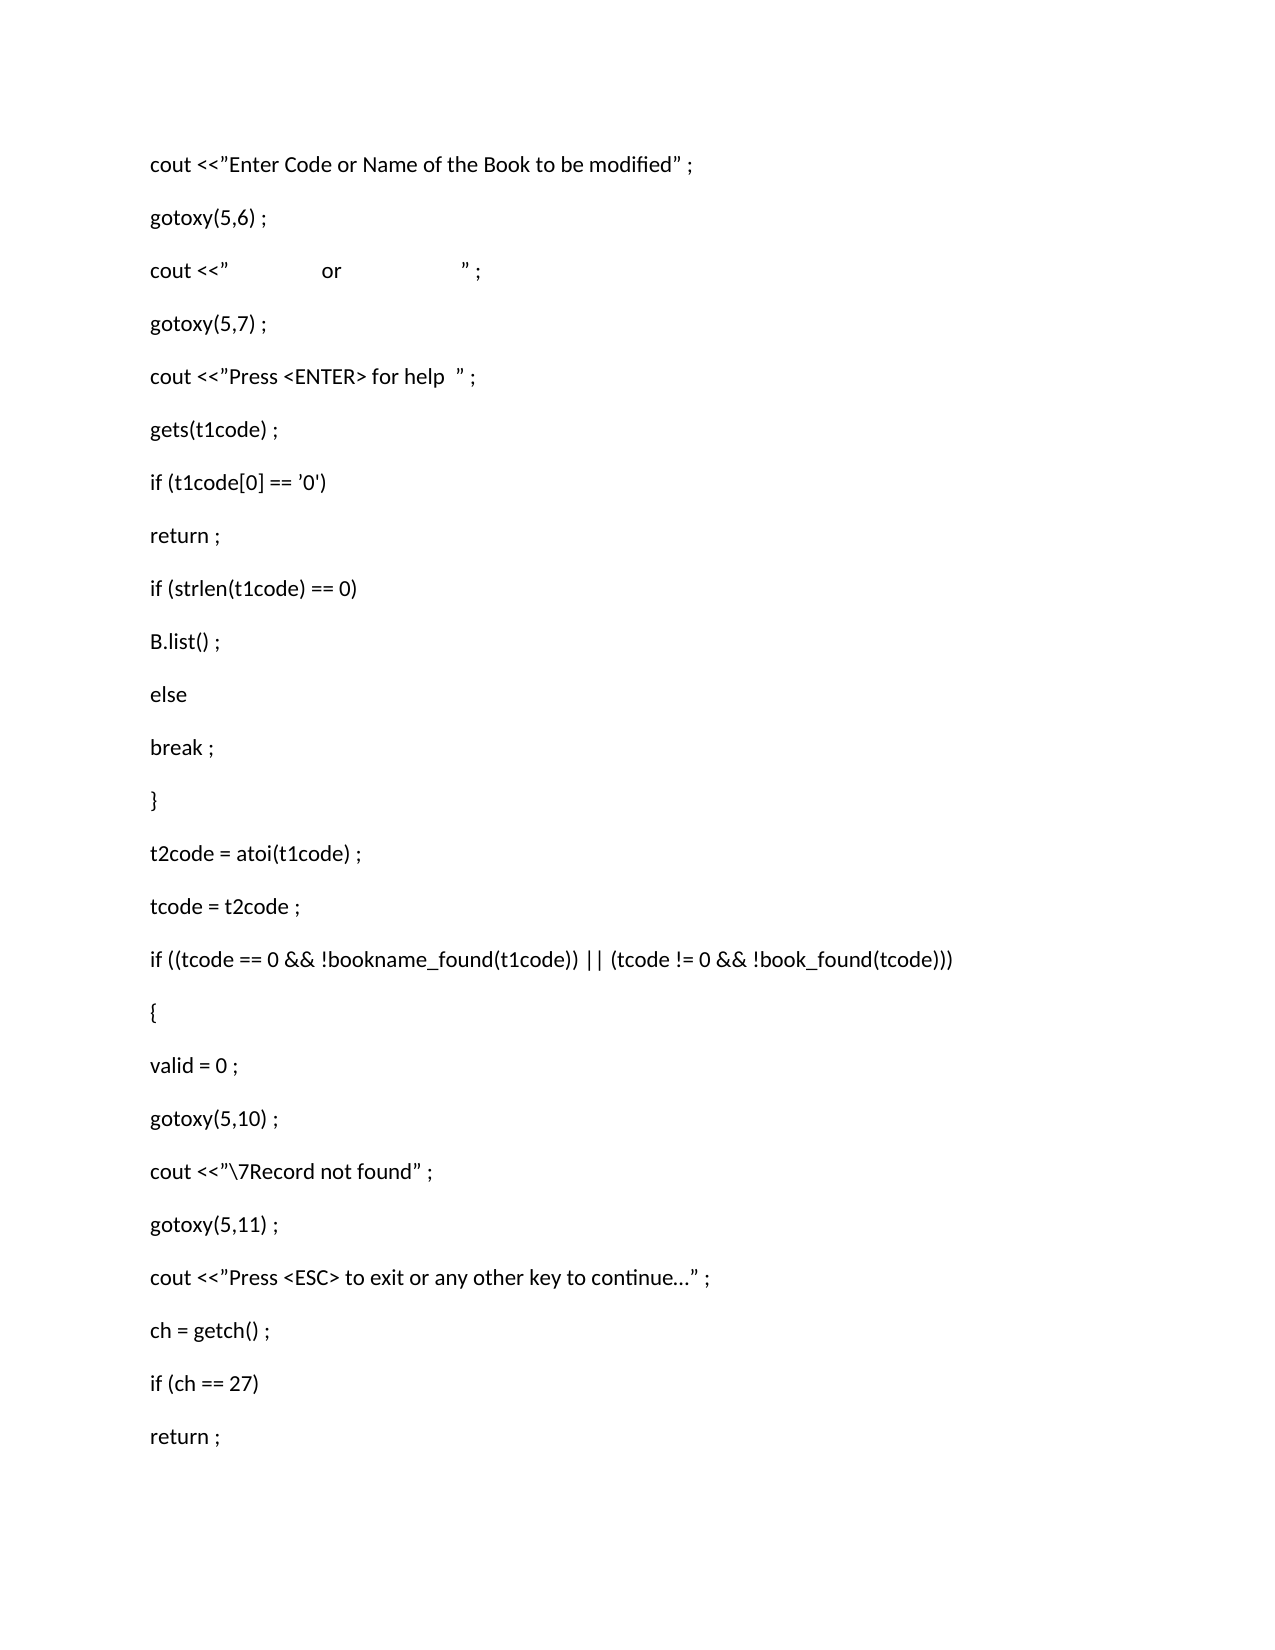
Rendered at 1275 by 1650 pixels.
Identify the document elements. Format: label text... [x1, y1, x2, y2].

text cout <<”Enter Code or Name of the Book to be modified” ; [150, 150, 1125, 178]
text } [150, 786, 1125, 814]
text return ; [150, 521, 1125, 549]
text if ((tcode == 0 && !bookname_found(t1code)) || (tcode != 0 && !book_found(tcode))) [150, 945, 1125, 973]
text ch = getch() ; [150, 1316, 1125, 1344]
text { [150, 998, 1125, 1026]
text gotoxy(5,7) ; [150, 309, 1125, 337]
text gotoxy(5,10) ; [150, 1104, 1125, 1132]
text cout <<” or ” ; [150, 256, 1125, 284]
text B.list() ; [150, 627, 1125, 655]
text cout <<”\7Record not found” ; [150, 1157, 1125, 1185]
text t2code = atoi(t1code) ; [150, 839, 1125, 867]
text if (ch == 27) [150, 1369, 1125, 1397]
text cout <<”Press <ESC> to exit or any other key to continue…” ; [150, 1263, 1125, 1291]
text tcode = t2code ; [150, 892, 1125, 920]
text gets(t1code) ; [150, 415, 1125, 443]
text gotoxy(5,6) ; [150, 203, 1125, 231]
text if (strlen(t1code) == 0) [150, 574, 1125, 602]
text valid = 0 ; [150, 1051, 1125, 1079]
text if (t1code[0] == ’0') [150, 468, 1125, 496]
text else [150, 680, 1125, 708]
text cout <<”Press <ENTER> for help ” ; [150, 362, 1125, 390]
text return ; [150, 1422, 1125, 1451]
text break ; [150, 733, 1125, 761]
text gotoxy(5,11) ; [150, 1210, 1125, 1238]
